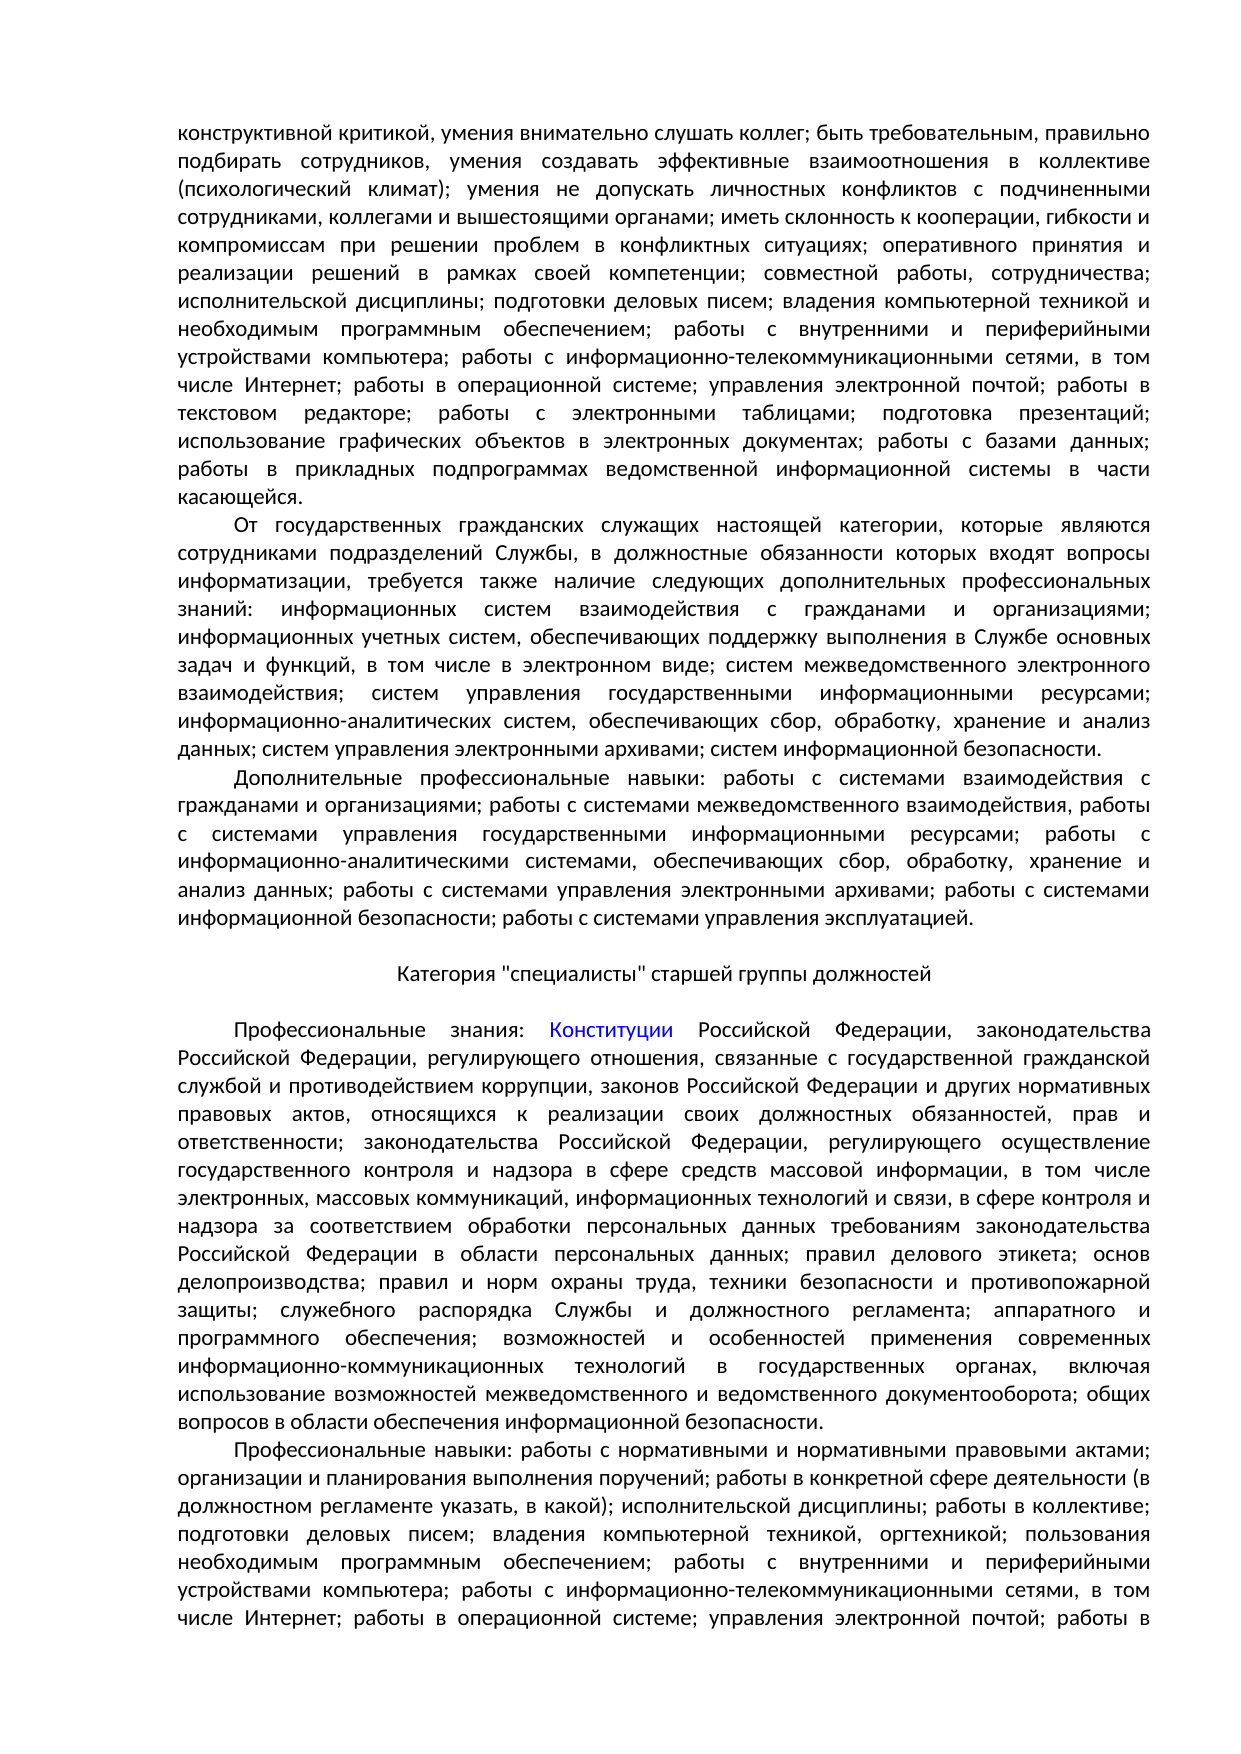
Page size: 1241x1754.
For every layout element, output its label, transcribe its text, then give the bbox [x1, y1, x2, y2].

text Дополнительные профессиональные навыки: работы с системами взаимодействия с гражданами и организациями; работы с системами межведомственного взаимодействия, работы с системами управления государственными информационными ресурсами; работы с информационно-аналитическими системами, обеспечивающих сбор, обработку, хранение и анализ данных; работы с системами управления электронными архивами; работы с системами информационной безопасности; работы с системами управления эксплуатацией. [177, 763, 1152, 931]
text Профессиональные знания: Конституции Российской Федерации, законодательства Российской Федерации, регулирующего отношения, связанные с государственной гражданской службой и противодействием коррупции, законов Российской Федерации и других нормативных правовых актов, относящихся к реализации своих должностных обязанностей, прав и ответственности; законодательства Российской Федерации, регулирующего осуществление государственного контроля и надзора в сфере средств массовой информации, в том числе электронных, массовых коммуникаций, информационных технологий и связи, в сфере контроля и надзора за соответствием обработки персональных данных требованиям законодательства Российской Федерации в области персональных данных; правил делового этикета; основ делопроизводства; правил и норм охраны труда, техники безопасности и противопожарной защиты; служебного распорядка Службы и должностного регламента; аппаратного и программного обеспечения; возможностей и особенностей применения современных информационно-коммуникационных технологий в государственных органах, включая использование возможностей межведомственного и ведомственного документооборота; общих вопросов в области обеспечения информационной безопасности. [177, 1015, 1152, 1435]
text От государственных гражданских служащих настоящей категории, которые являются сотрудниками подразделений Службы, в должностные обязанности которых входят вопросы информатизации, требуется также наличие следующих дополнительных профессиональных знаний: информационных систем взаимодействия с гражданами и организациями; информационных учетных систем, обеспечивающих поддержку выполнения в Службе основных задач и функций, в том числе в электронном виде; систем межведомственного электронного взаимодействия; систем управления государственными информационными ресурсами; информационно-аналитических систем, обеспечивающих сбор, обработку, хранение и анализ данных; систем управления электронными архивами; систем информационной безопасности. [177, 510, 1152, 763]
text Категория "специалисты" старшей группы должностей [177, 959, 1152, 987]
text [177, 1435, 1152, 1631]
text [177, 118, 1152, 510]
